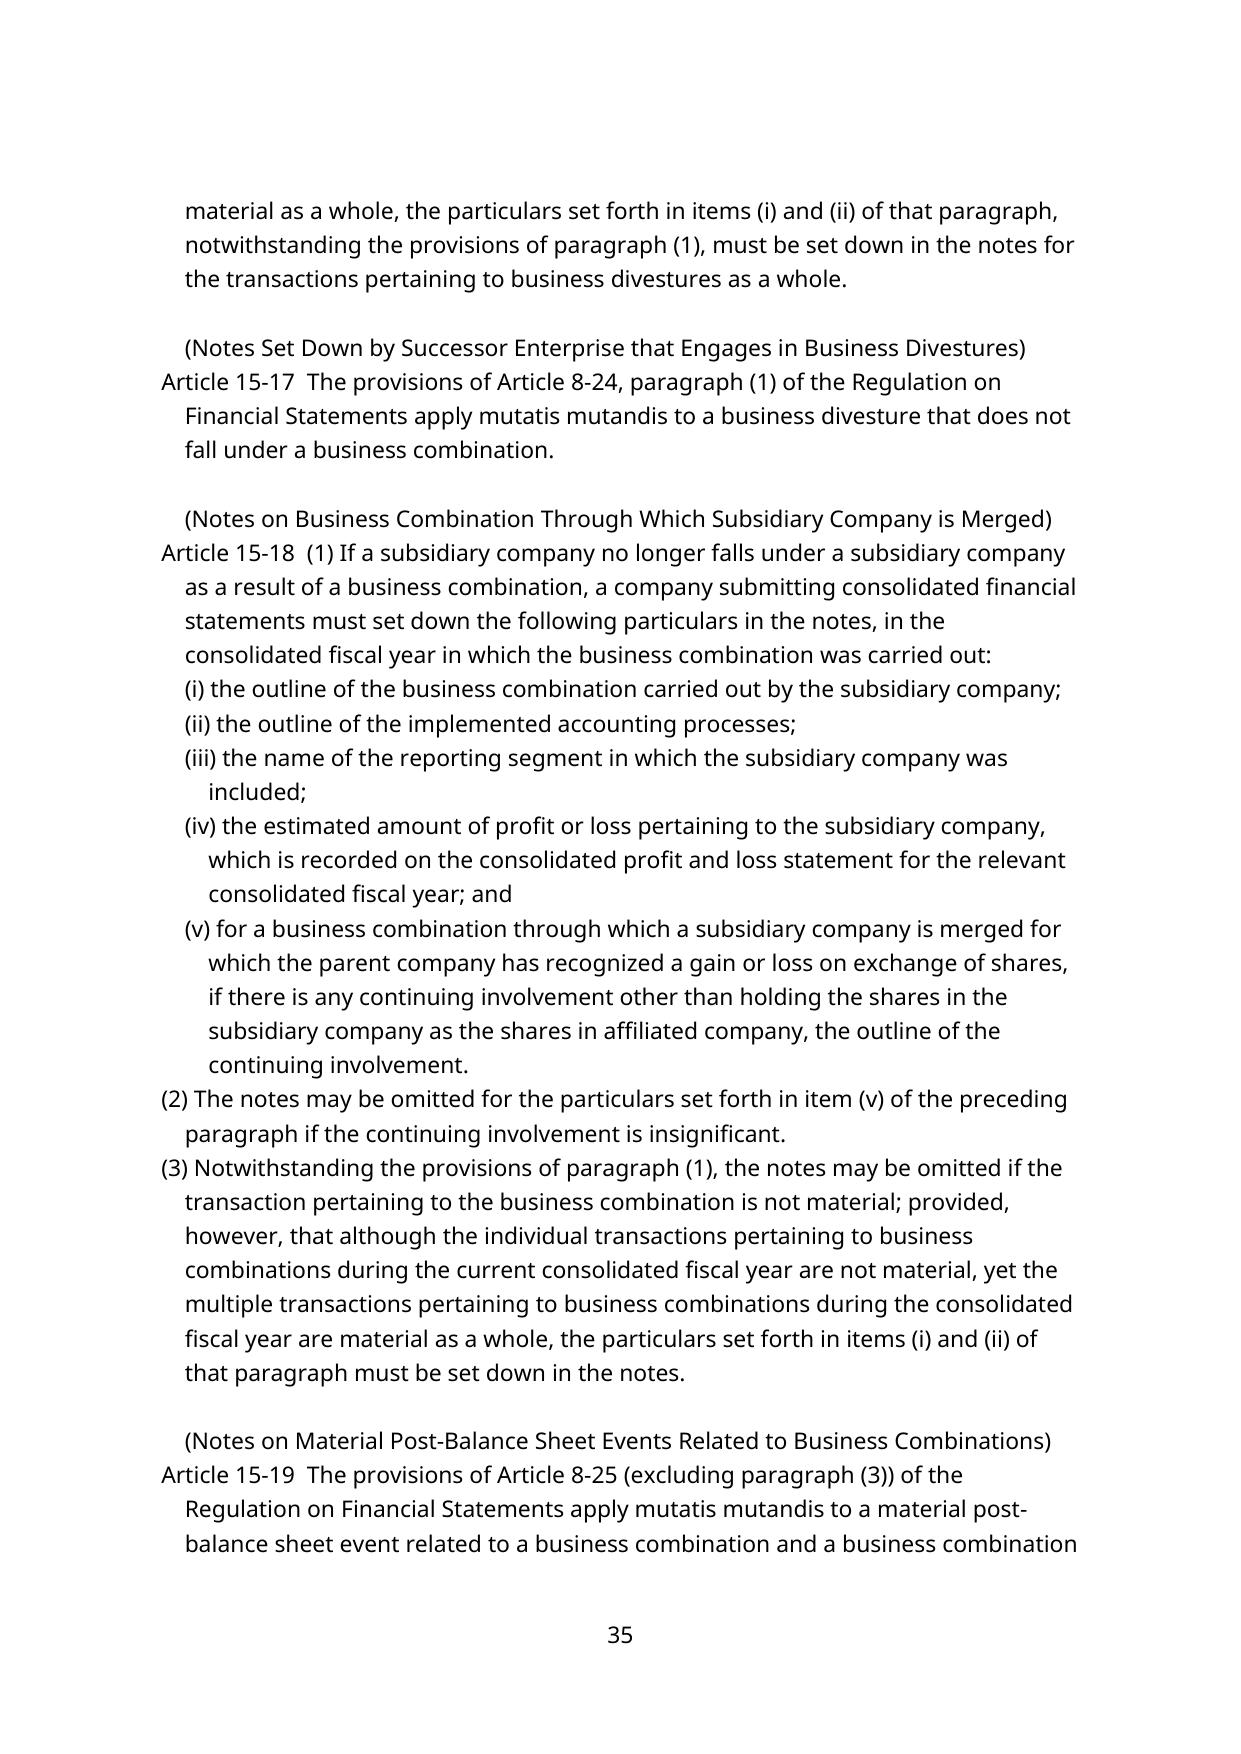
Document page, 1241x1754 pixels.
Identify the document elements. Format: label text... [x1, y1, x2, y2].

text (2) The notes may be omitted for the particulars set forth in item (v) of the preceding paragraph if the continuing involvement is insignificant. [161, 1082, 1079, 1150]
text (iv) the estimated amount of profit or loss pertaining to the subsidiary company, which is recorded on the consolidated profit and loss statement for the relevant consolidated fiscal year; and [184, 809, 1079, 911]
text (3) Notwithstanding the provisions of paragraph (1), the notes may be omitted if the transaction pertaining to the business combination is not material; provided, however, that although the individual transactions pertaining to business combinations during the current consolidated fiscal year are not material, yet the multiple transactions pertaining to business combinations during the consolidated fiscal year are material as a whole, the particulars set forth in items (i) and (ii) of that paragraph must be set down in the notes. [161, 1150, 1079, 1389]
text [161, 194, 1079, 296]
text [161, 1458, 1079, 1560]
text (iii) the name of the reporting segment in which the subsidiary company was included; [184, 740, 1079, 809]
text (v) for a business combination through which a subsidiary company is merged for which the parent company has recognized a gain or loss on exchange of shares, if there is any continuing involvement other than holding the shares in the subsidiary company as the shares in affiliated company, the outline of the continuing involvement. [184, 911, 1079, 1082]
text Article 15-18 (1) If a subsidiary company no longer falls under a subsidiary company as a result of a business combination, a company submitting consolidated financial statements must set down the following particulars in the notes, in the consolidated fiscal year in which the business combination was carried out: [161, 535, 1079, 672]
text Article 15-17 The provisions of Article 8-24, paragraph (1) of the Regulation on Financial Statements apply mutatis mutandis to a business divesture that does not fall under a business combination. [161, 364, 1079, 467]
text (ii) the outline of the implemented accounting processes; [184, 706, 1079, 740]
text (Notes on Material Post-Balance Sheet Events Related to Business Combinations) [184, 1424, 1079, 1458]
text (i) the outline of the business combination carried out by the subsidiary company; [184, 672, 1079, 706]
text (Notes Set Down by Successor Enterprise that Engages in Business Divestures) [184, 330, 1079, 364]
text (Notes on Business Combination Through Which Subsidiary Company is Merged) [184, 501, 1079, 535]
